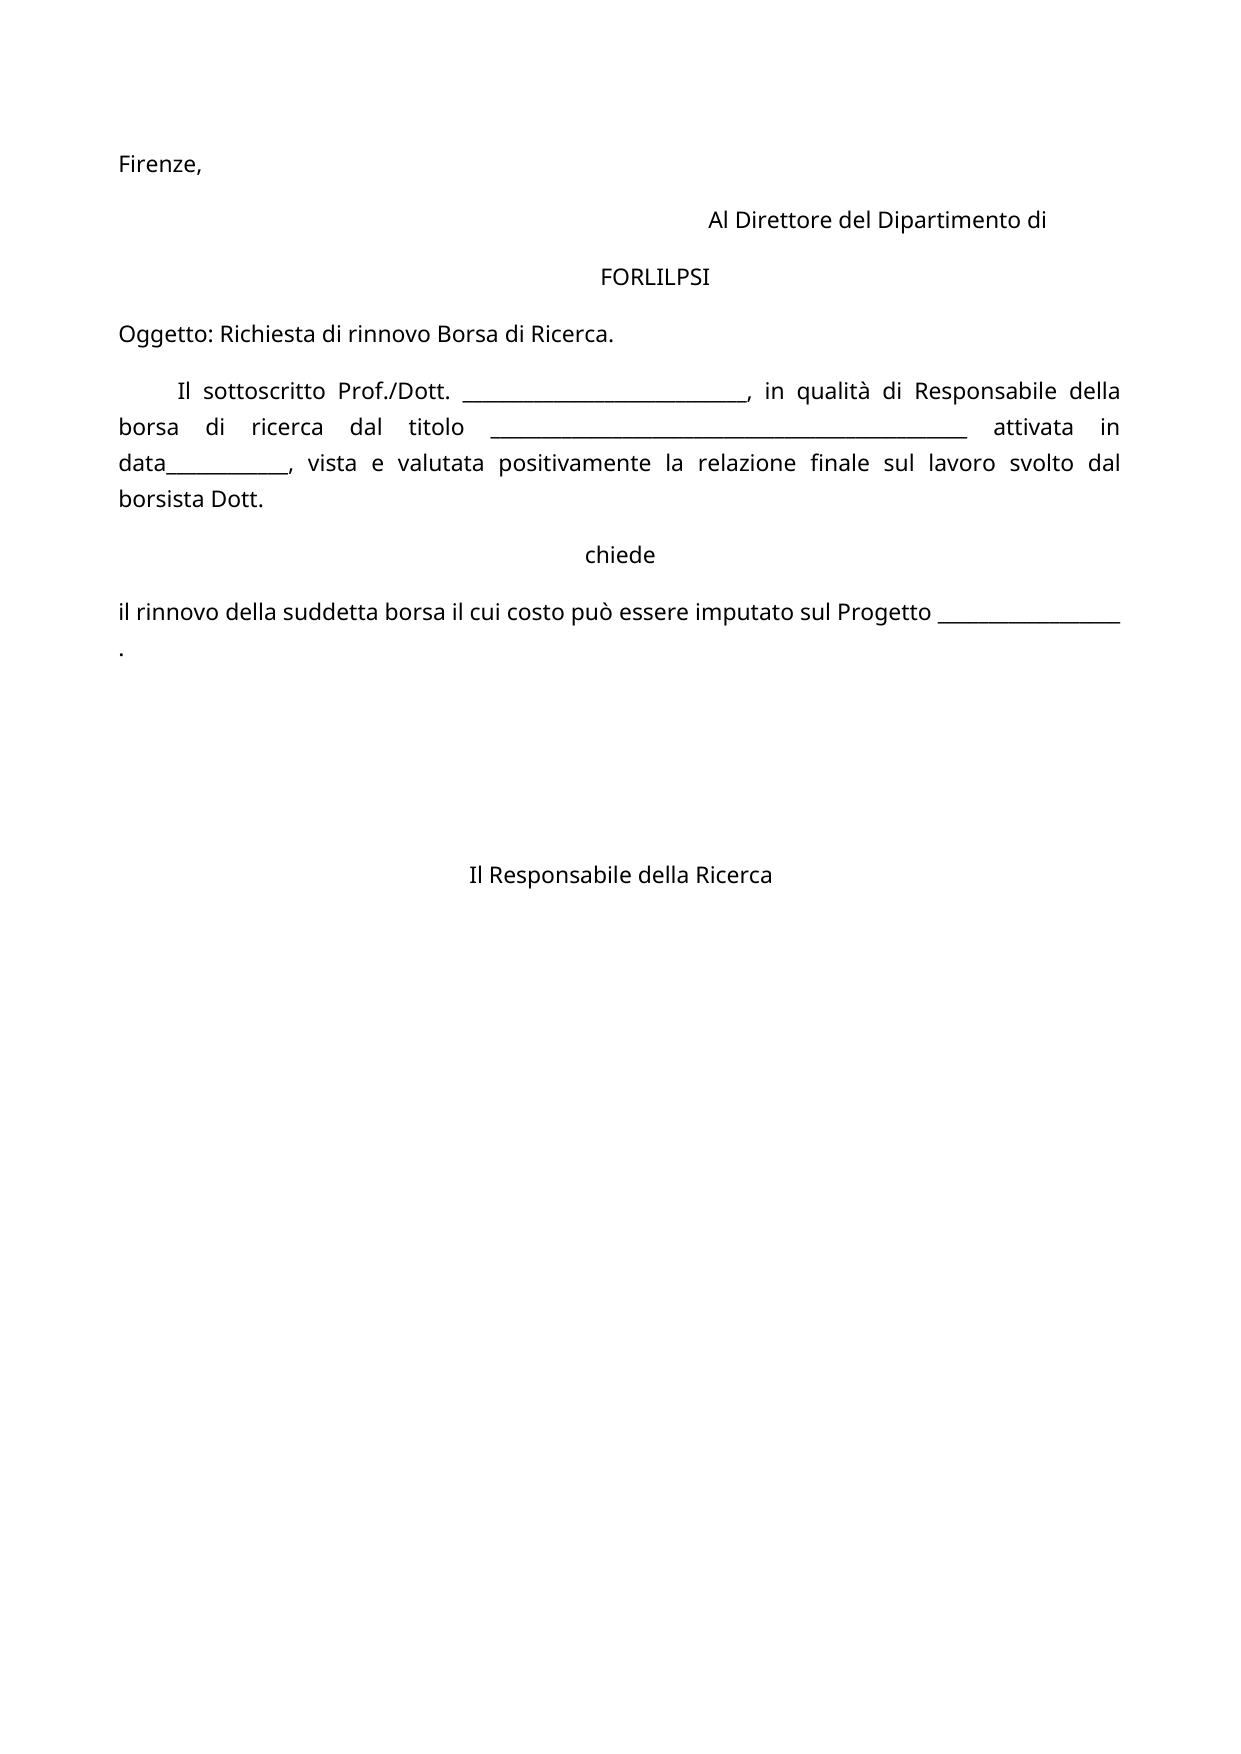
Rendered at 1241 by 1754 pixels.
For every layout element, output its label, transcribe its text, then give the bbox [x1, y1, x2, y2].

text Firenze, [118, 148, 1122, 179]
text Il Responsabile della Ricerca [118, 859, 1122, 890]
text Oggetto: Richiesta di rinnovo Borsa di Ricerca. [118, 318, 1122, 349]
text Al Direttore del Dipartimento di [118, 204, 1122, 236]
text Il sottoscritto Prof./Dott. ____________________________, in qualità di Responsabile della borsa di ricerca dal titolo _______________________________________________ attivata in data____________, vista e valutata positivamente la relazione finale sul lavoro svolto dal borsista Dott. [118, 375, 1122, 514]
text chiede [118, 539, 1122, 571]
text FORLILPSI [118, 261, 1122, 292]
text il rinnovo della suddetta borsa il cui costo può essere imputato sul Progetto __________________ . [118, 596, 1122, 663]
